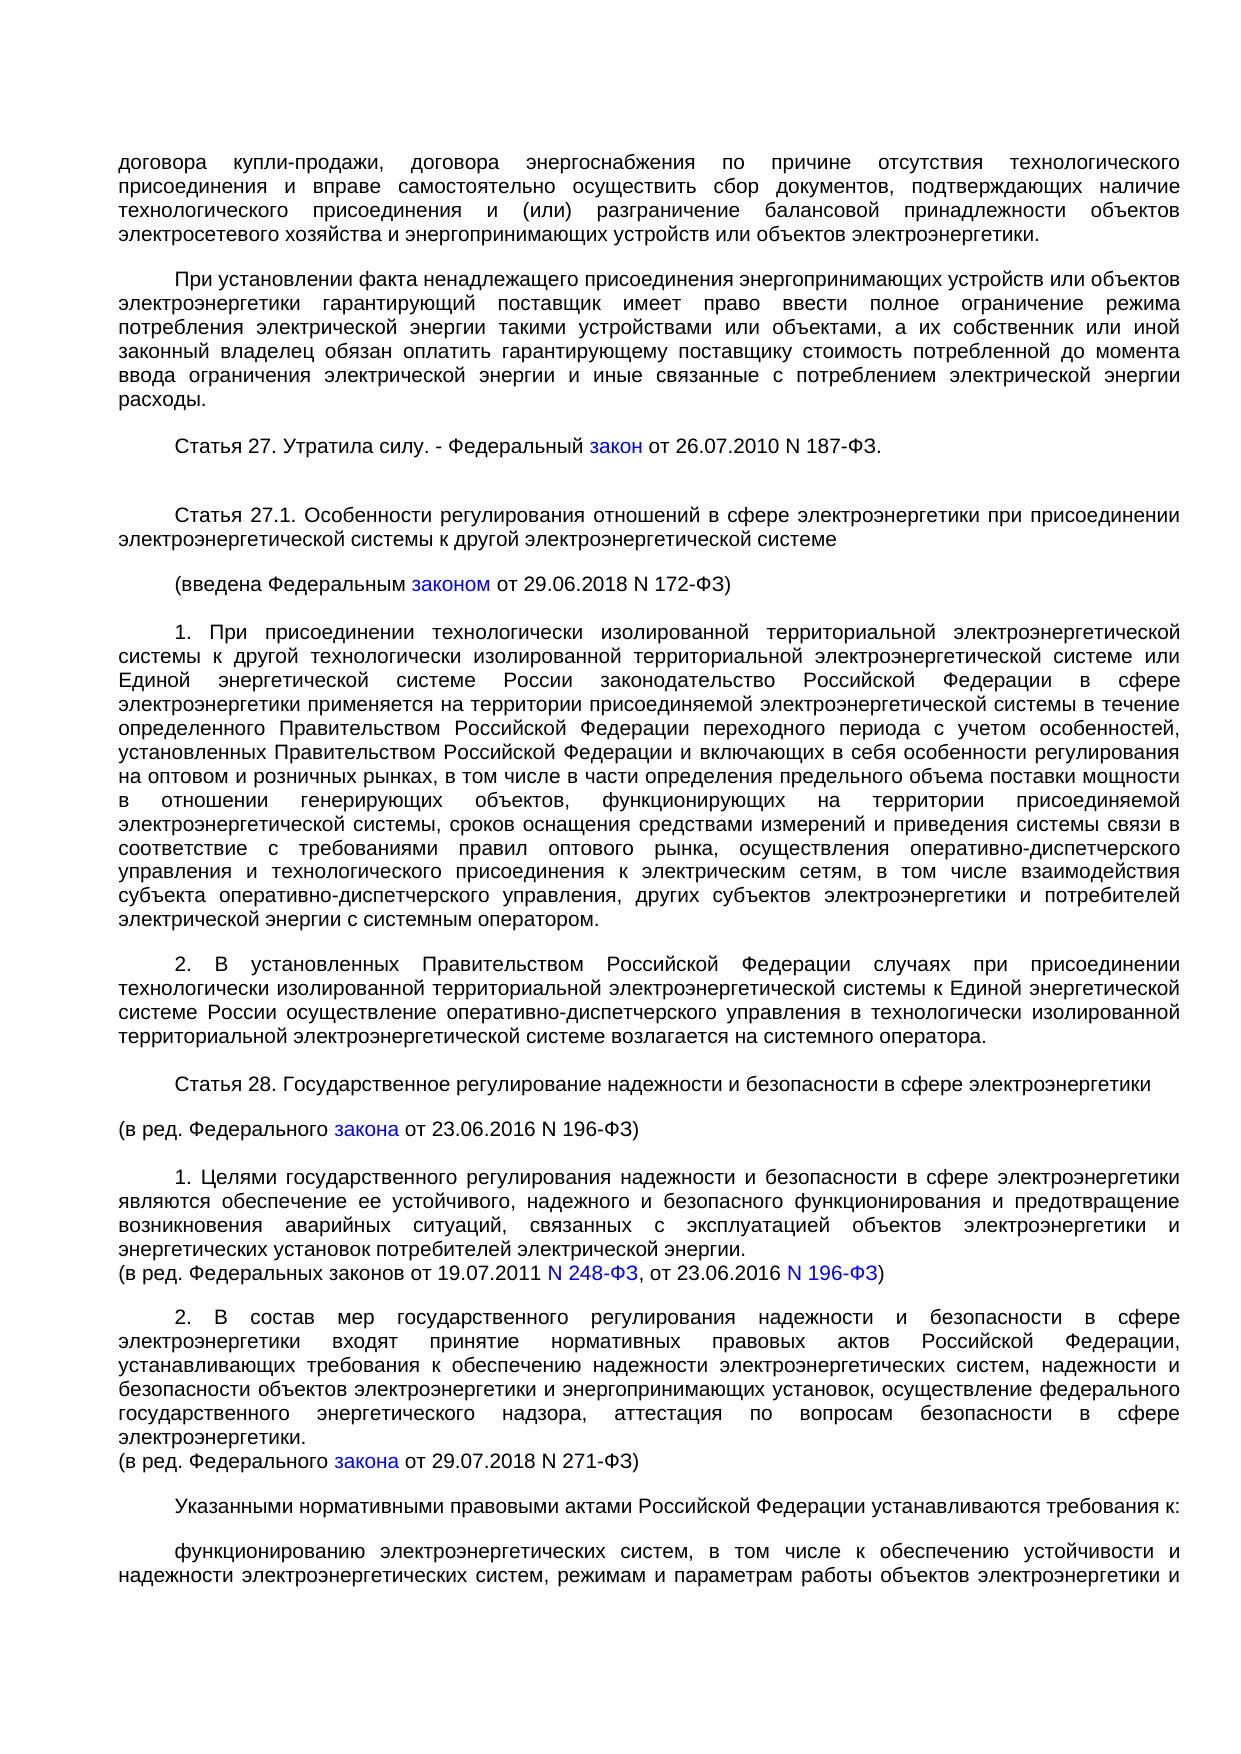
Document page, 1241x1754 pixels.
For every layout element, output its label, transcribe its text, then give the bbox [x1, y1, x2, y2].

text Статья 27. Утратила силу. - Федеральный закон от 26.07.2010 N 187-ФЗ. [118, 434, 1181, 458]
text Статья 28. Государственное регулирование надежности и безопасности в сфере электроэнергетики [118, 1072, 1181, 1096]
text 1. При присоединении технологически изолированной территориальной электроэнергетической системы к другой технологически изолированной территориальной электроэнергетической системе или Единой энергетической системе России законодательство Российской Федерации в сфере электроэнергетики применяется на территории присоединяемой электроэнергетической системы в течение определенного Правительством Российской Федерации переходного периода с учетом особенностей, установленных Правительством Российской Федерации и включающих в себя особенности регулирования на оптовом и розничных рынках, в том числе в части определения предельного объема поставки мощности в отношении генерирующих объектов, функционирующих на территории присоединяемой электроэнергетической системы, сроков оснащения средствами измерений и приведения системы связи в соответствие с требованиями правил оптового рынка, осуществления оперативно-диспетчерского управления и технологического присоединения к электрическим сетям, в том числе взаимодействия субъекта оперативно-диспетчерского управления, других субъектов электроэнергетики и потребителей электрической энергии с системным оператором. [118, 620, 1181, 931]
text Указанными нормативными правовыми актами Российской Федерации устанавливаются требования к: [118, 1494, 1181, 1518]
text (в ред. Федеральных законов от 19.07.2011 N 248-ФЗ, от 23.06.2016 N 196-ФЗ) [118, 1260, 1181, 1284]
text 2. В установленных Правительством Российской Федерации случаях при присоединении технологически изолированной территориальной электроэнергетической системы к Единой энергетической системе России осуществление оперативно-диспетчерского управления в технологически изолированной территориальной электроэнергетической системе возлагается на системного оператора. [118, 952, 1181, 1048]
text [118, 150, 1181, 246]
text (введена Федеральным законом от 29.06.2018 N 172-ФЗ) [118, 572, 1181, 596]
text (в ред. Федерального закона от 23.06.2016 N 196-ФЗ) [118, 1117, 1181, 1141]
text При установлении факта ненадлежащего присоединения энергопринимающих устройств или объектов электроэнергетики гарантирующий поставщик имеет право ввести полное ограничение режима потребления электрической энергии такими устройствами или объектами, а их собственник или иной законный владелец обязан оплатить гарантирующему поставщику стоимость потребленной до момента ввода ограничения электрической энергии и иные связанные с потреблением электрической энергии расходы. [118, 267, 1181, 410]
text 1. Целями государственного регулирования надежности и безопасности в сфере электроэнергетики являются обеспечение ее устойчивого, надежного и безопасного функционирования и предотвращение возникновения аварийных ситуаций, связанных с эксплуатацией объектов электроэнергетики и энергетических установок потребителей электрической энергии. [118, 1164, 1181, 1260]
text Статья 27.1. Особенности регулирования отношений в сфере электроэнергетики при присоединении электроэнергетической системы к другой электроэнергетической системе [118, 503, 1181, 551]
text 2. В состав мер государственного регулирования надежности и безопасности в сфере электроэнергетики входят принятие нормативных правовых актов Российской Федерации, устанавливающих требования к обеспечению надежности электроэнергетических систем, надежности и безопасности объектов электроэнергетики и энергопринимающих установок, осуществление федерального государственного энергетического надзора, аттестация по вопросам безопасности в сфере электроэнергетики. [118, 1305, 1181, 1449]
text (в ред. Федерального закона от 29.07.2018 N 271-ФЗ) [118, 1449, 1181, 1473]
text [118, 1538, 1181, 1586]
